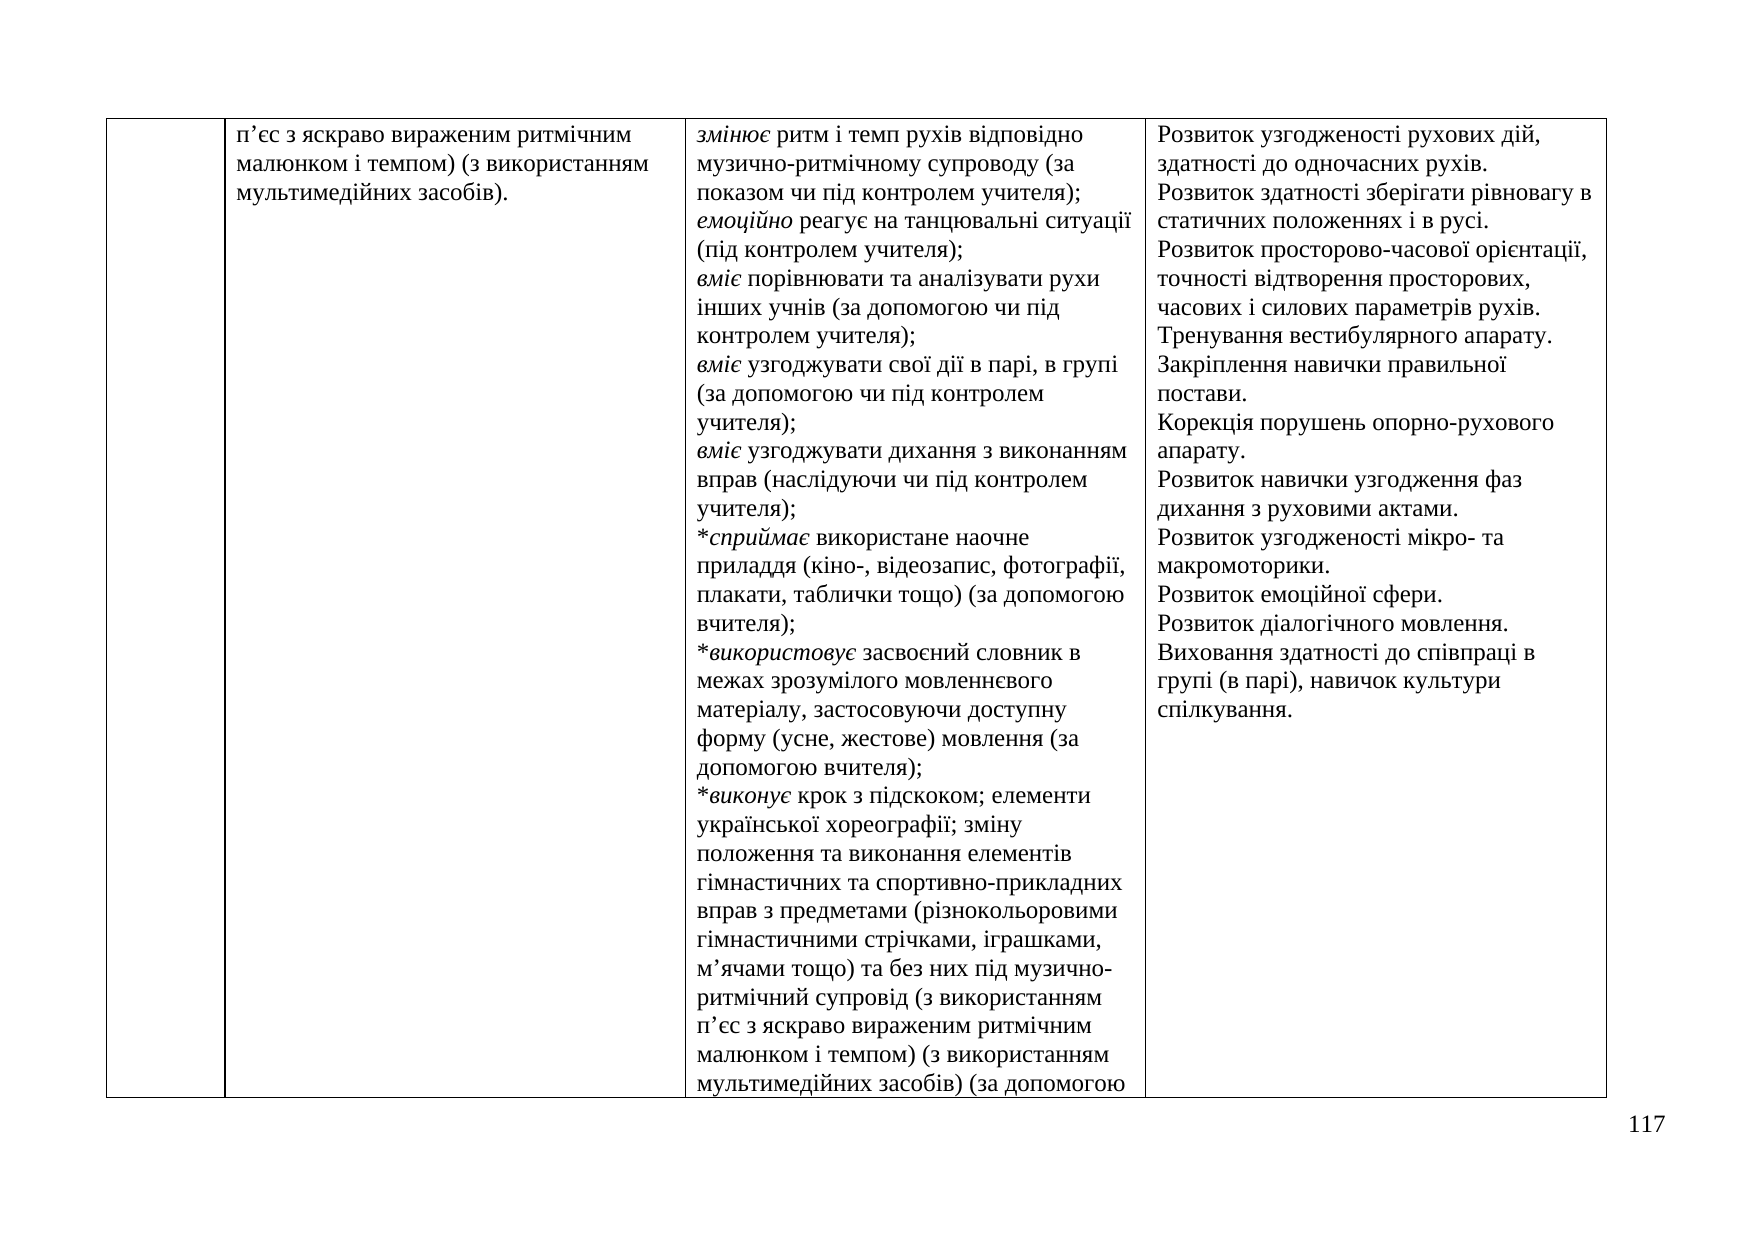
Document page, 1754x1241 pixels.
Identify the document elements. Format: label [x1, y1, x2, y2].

table_cell [686, 119, 1145, 1097]
table_cell [1146, 119, 1606, 1097]
table_cell [226, 119, 685, 1097]
